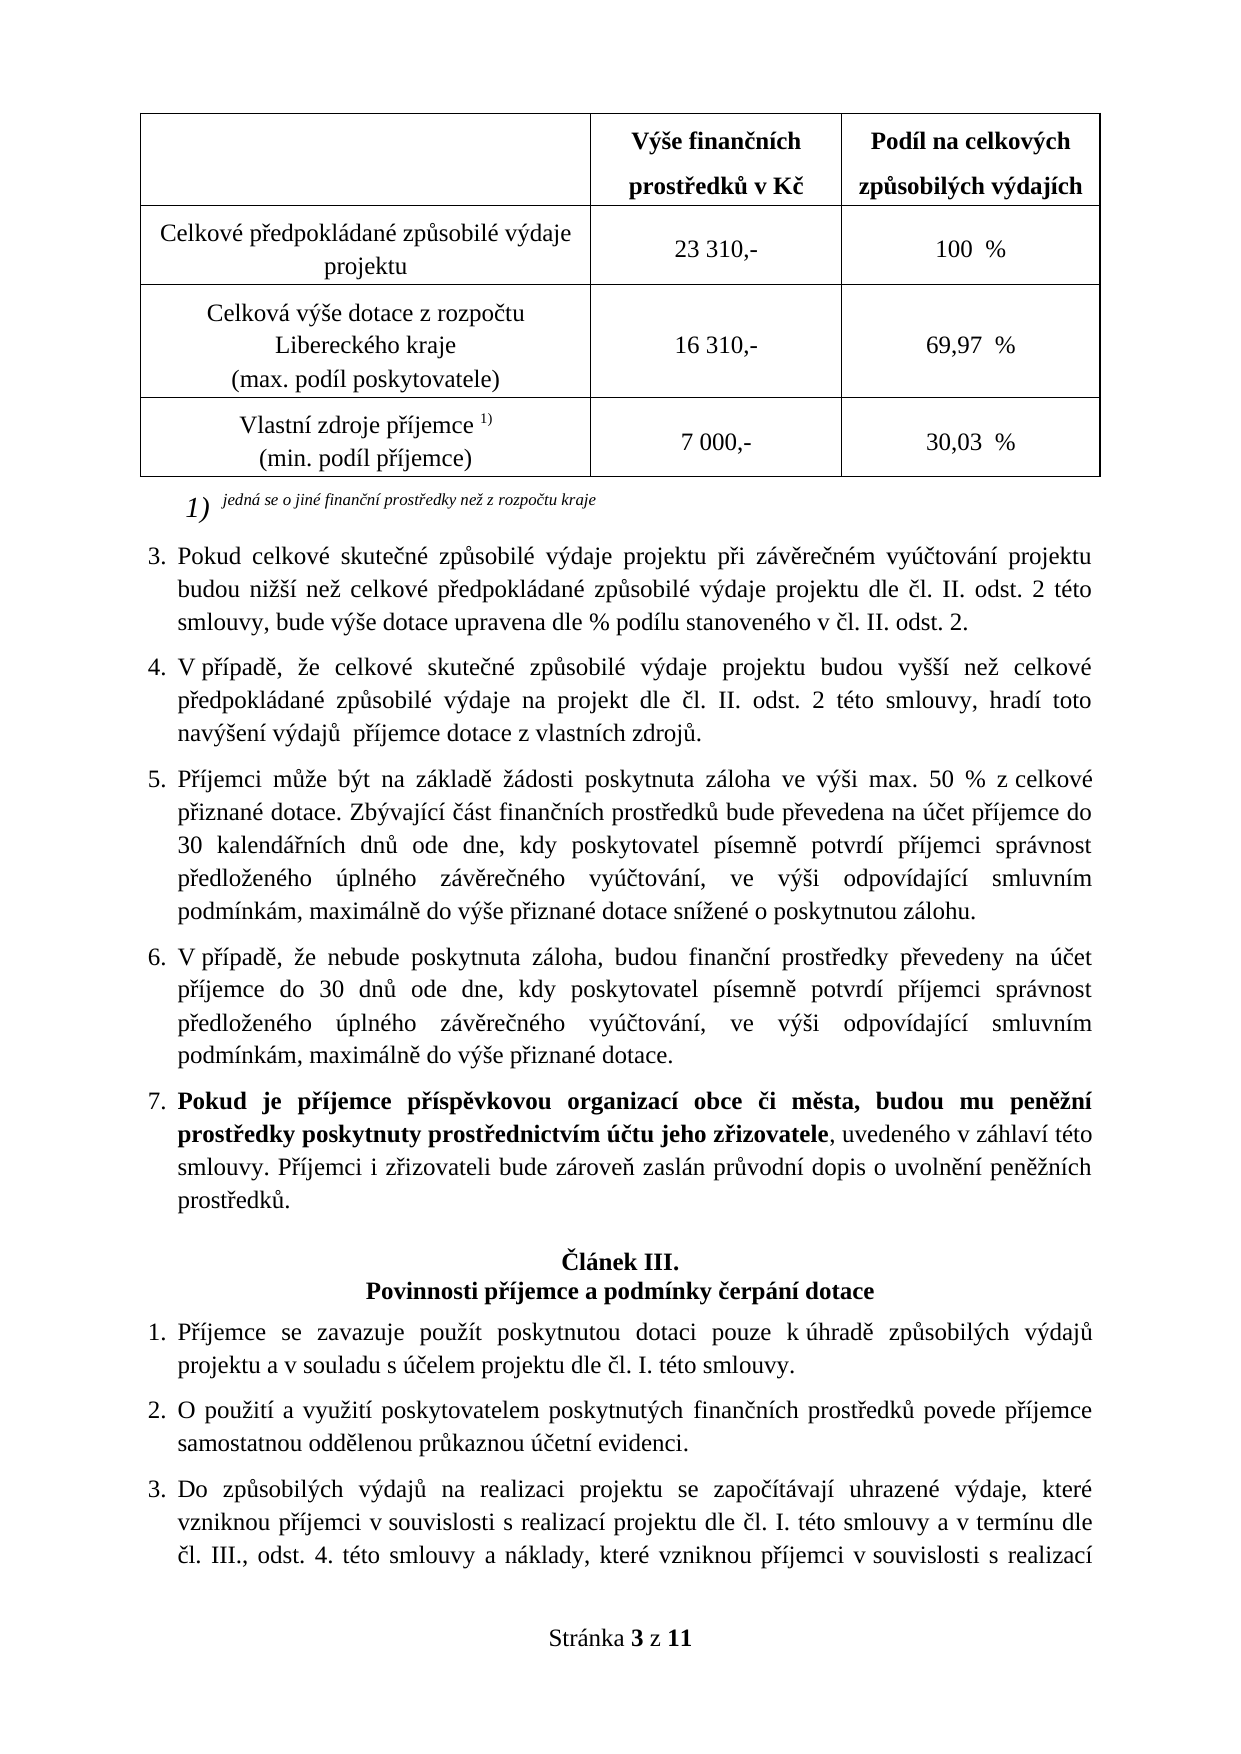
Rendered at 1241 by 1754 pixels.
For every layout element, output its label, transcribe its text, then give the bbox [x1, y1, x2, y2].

list O použití a využití poskytovatelem poskytnutých finančních prostředků povede příjemce samostatnou oddělenou průkaznou účetní evidenci. [148, 1396, 1093, 1457]
list Příjemce se zavazuje použít poskytnutou dotaci pouze k úhradě způsobilých výdajů projektu a v souladu s účelem projektu dle čl. I. této smlouvy. [148, 1317, 1093, 1379]
table_header Podíl na celkových způsobilých výdajích [842, 114, 1099, 204]
table_cell Vlastní zdroje příjemce 1) (min. podíl příjemce) [141, 398, 590, 476]
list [148, 1474, 1093, 1569]
table_header Výše finančních prostředků v Kč [591, 114, 841, 204]
text Povinnosti příjemce a podmínky čerpání dotace [148, 1276, 1093, 1304]
table_cell 23 310,- [591, 206, 841, 284]
list V případě, že celkové skutečné způsobilé výdaje projektu budou vyšší než celkové předpokládané způsobilé výdaje na projekt dle čl. II. odst. 2 této smlouvy, hradí toto navýšení výdajů příjemce dotace z vlastních zdrojů. [148, 652, 1093, 747]
table_cell Celková výše dotace z rozpočtu Libereckého kraje (max. podíl poskytovatele) [141, 285, 590, 397]
list Pokud je příjemce příspěvkovou organizací obce či města, budou mu peněžní prostředky poskytnuty prostřednictvím účtu jeho zřizovatele, uvedeného v záhlaví této smlouvy. Příjemci i zřizovateli bude zároveň zaslán průvodní dopis o uvolnění peněžních prostředků. [148, 1086, 1093, 1214]
table_cell 7 000,- [591, 398, 841, 476]
table_cell 30,03 % [842, 398, 1099, 476]
table_cell Celkové předpokládané způsobilé výdaje projektu [141, 206, 590, 284]
list V případě, že nebude poskytnuta záloha, budou finanční prostředky převedeny na účet příjemce do 30 dnů ode dne, kdy poskytovatel písemně potvrdí příjemci správnost předloženého úplného závěrečného vyúčtování, ve výši odpovídající smluvním podmínkám, maximálně do výše přiznané dotace. [148, 942, 1093, 1069]
table_cell 100 % [842, 206, 1099, 284]
list Příjemci může být na základě žádosti poskytnuta záloha ve výši max. 50 % z celkové přiznané dotace. Zbývající část finančních prostředků bude převedena na účet příjemce do 30 kalendářních dnů ode dne, kdy poskytovatel písemně potvrdí příjemci správnost předloženého úplného závěrečného vyúčtování, ve výši odpovídající smluvním podmínkám, maximálně do výše přiznané dotace snížené o poskytnutou zálohu. [148, 764, 1093, 925]
table_header [141, 114, 590, 204]
list Pokud celkové skutečné způsobilé výdaje projektu při závěrečném vyúčtování projektu budou nižší než celkové předpokládané způsobilé výdaje projektu dle čl. II. odst. 2 této smlouvy, bude výše dotace upravena dle % podílu stanoveného v čl. II. odst. 2. [148, 541, 1093, 636]
table_cell 69,97 % [842, 285, 1099, 397]
text Článek III. [148, 1247, 1093, 1276]
table_cell 16 310,- [591, 285, 841, 397]
list jedná se o jiné finanční prostředky než z rozpočtu kraje [185, 490, 1093, 523]
